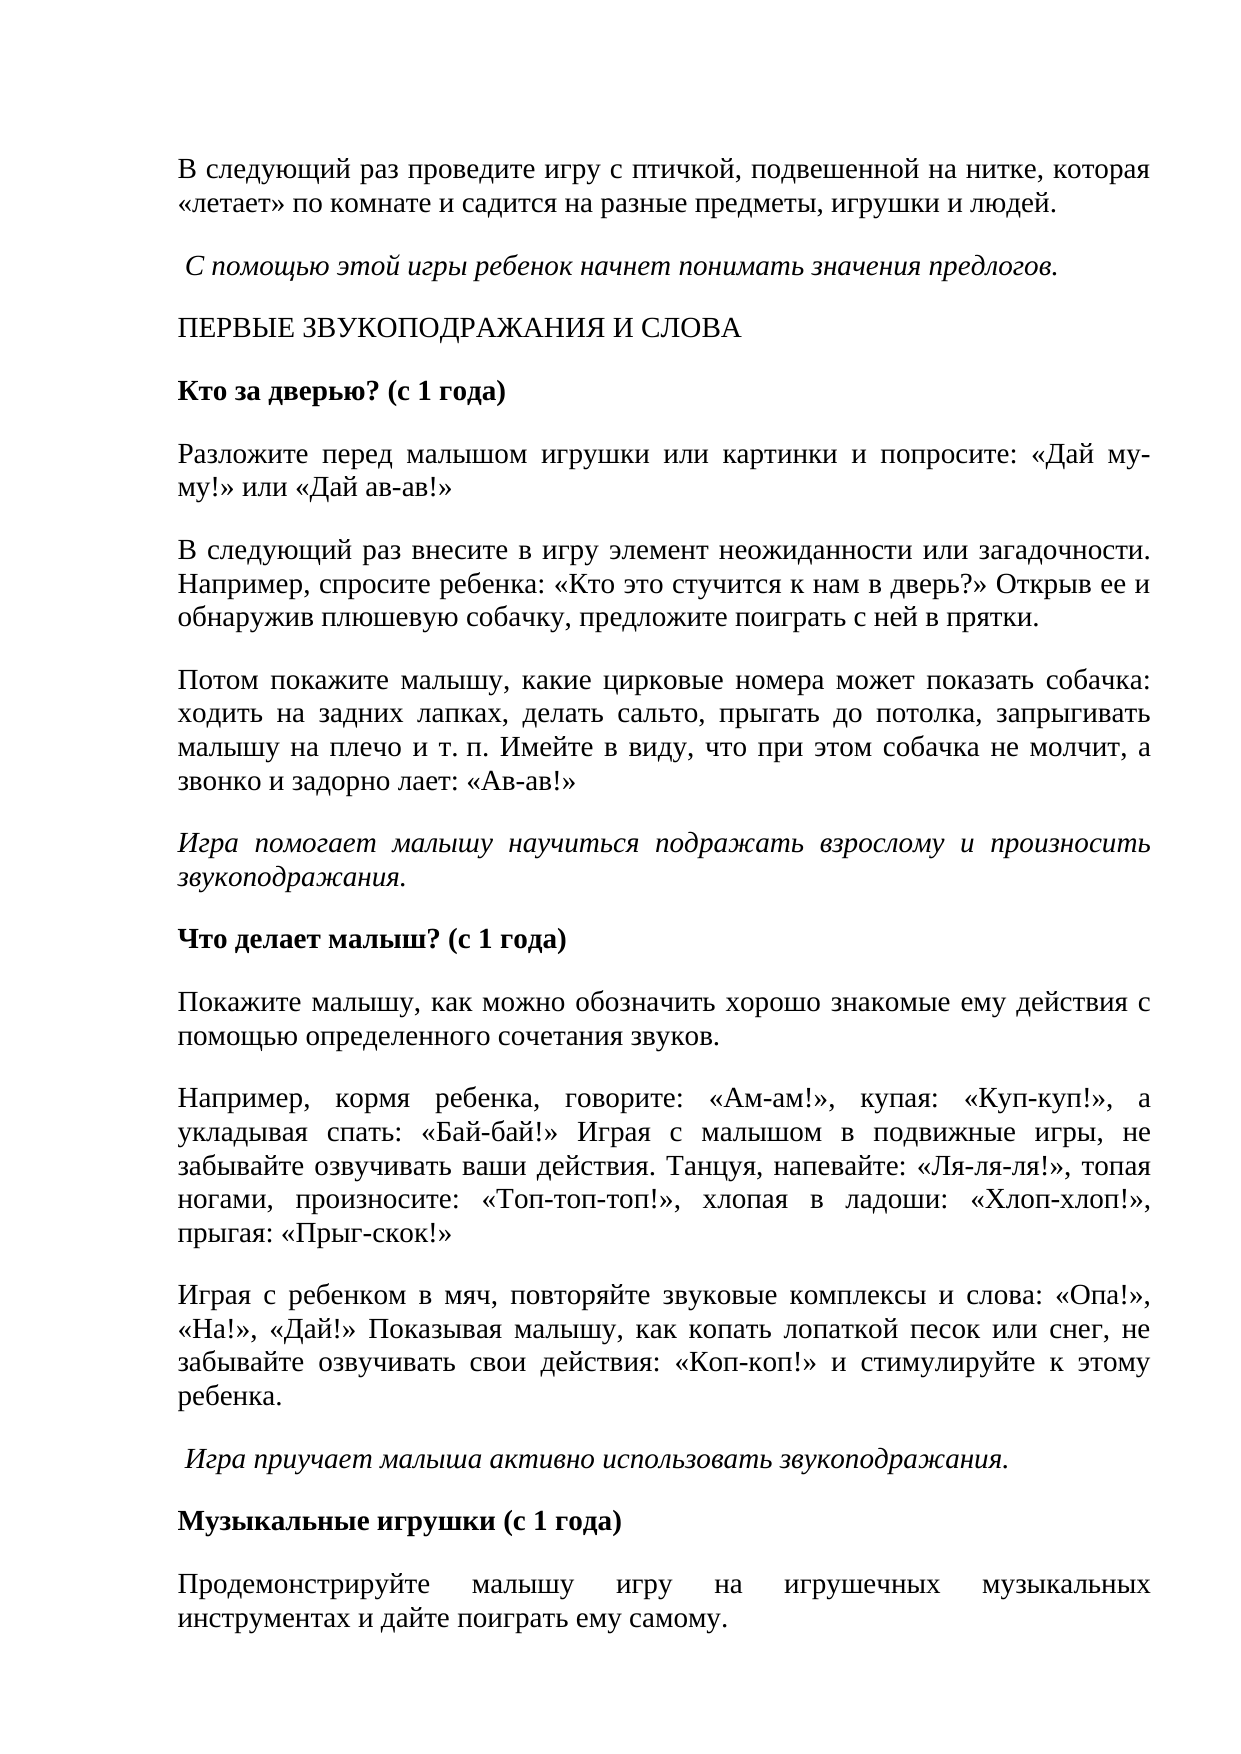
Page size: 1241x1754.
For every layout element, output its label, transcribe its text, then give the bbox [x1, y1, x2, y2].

text С помощью этой игры ребенок начнет понимать значения предлогов. [177, 248, 1152, 281]
text Игра приучает малыша активно использовать звукоподражания. [177, 1441, 1152, 1474]
text В следующий раз проведите игру с птичкой, подвешенной на нитке, которая «летает» по комнате и садится на разные предметы, игрушки и людей. [177, 118, 1152, 219]
text Играя с ребенком в мяч, повторяйте звуковые комплексы и слова: «Опа!», «На!», «Дай!» Показывая малышу, как копать лопаткой песок или снег, не забывайте озвучивать свои действия: «Коп-коп!» и стимулируйте к этому ребенка. [177, 1277, 1152, 1412]
text Разложите перед малышом игрушки или картинки и попросите: «Дай му-му!» или «Дай ав-ав!» [177, 436, 1152, 503]
text Игра помогает малышу научиться подражать взрослому и произносить звукоподражания. [177, 825, 1152, 892]
text Кто за дверью? (с 1 года) [177, 373, 1152, 407]
text Например, кормя ребенка, говорите: «Ам-ам!», купая: «Куп-куп!», а укладывая спать: «Бай-бай!» Играя с малышом в подвижные игры, не забывайте озвучивать ваши действия. Танцуя, напевайте: «Ля-ля-ля!», топая ногами, произносите: «Топ-топ-топ!», хлопая в ладоши: «Хлоп-хлоп!», прыгая: «Прыг-скок!» [177, 1081, 1152, 1248]
text Музыкальные игрушки (с 1 года) [177, 1503, 1152, 1537]
text ПЕРВЫЕ ЗВУКОПОДРАЖАНИЯ И СЛОВА [177, 311, 1152, 344]
text В следующий раз внесите в игру элемент неожиданности или загадочности. Например, спросите ребенка: «Кто это стучится к нам в дверь?» Открыв ее и обнаружив плюшевую собачку, предложите поиграть с ней в прятки. [177, 532, 1152, 633]
text Что делает малыш? (с 1 года) [177, 922, 1152, 955]
text Покажите малышу, как можно обозначить хорошо знакомые ему действия с помощью определенного сочетания звуков. [177, 984, 1152, 1051]
text Потом покажите малышу, какие цирковые номера может показать собачка: ходить на задних лапках, делать сальто, прыгать до потолка, запрыгивать малышу на плечо и т. п. Имейте в виду, что при этом собачка не молчит, а звонко и задорно лает: «Ав-ав!» [177, 662, 1152, 796]
text Продемонстрируйте малышу игру на игрушечных музыкальных инструментах и дайте поиграть ему самому. [177, 1566, 1152, 1633]
